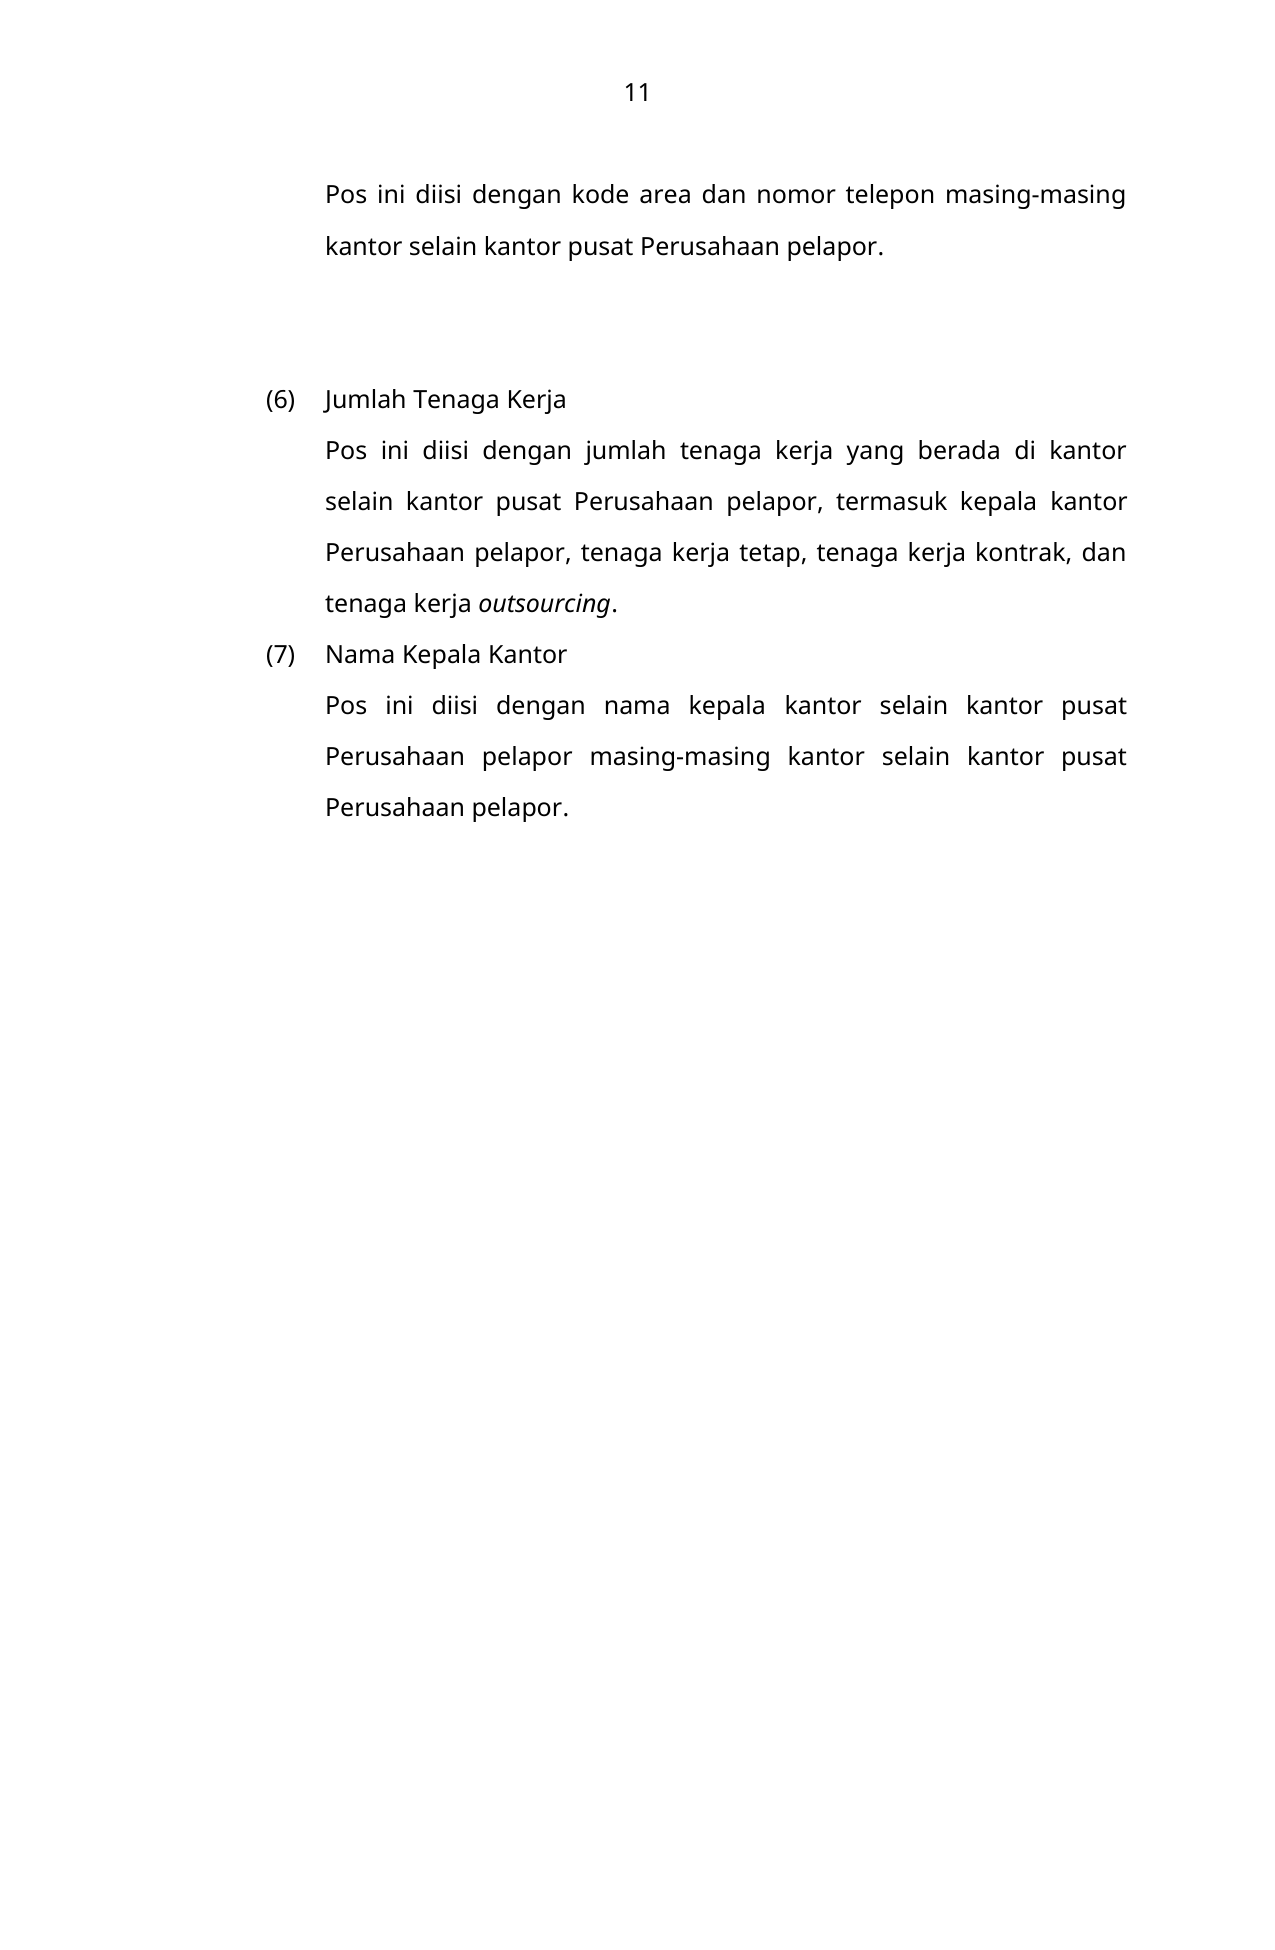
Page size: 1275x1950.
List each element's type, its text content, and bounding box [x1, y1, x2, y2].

list Jumlah Tenaga Kerja [266, 381, 1127, 415]
text Pos ini diisi dengan jumlah tenaga kerja yang berada di kantor selain kantor pusat Perusahaan pelapor, termasuk kepala kantor Perusahaan pelapor, tenaga kerja tetap, tenaga kerja kontrak, dan tenaga kerja outsourcing. [325, 432, 1127, 619]
text Pos ini diisi dengan nama kepala kantor selain kantor pusat Perusahaan pelapor masing-masing kantor selain kantor pusat Perusahaan pelapor. [325, 688, 1127, 824]
text Pos ini diisi dengan kode area dan nomor telepon masing-masing kantor selain kantor pusat Perusahaan pelapor. [325, 177, 1127, 262]
list Nama Kepala Kantor [266, 637, 1127, 671]
